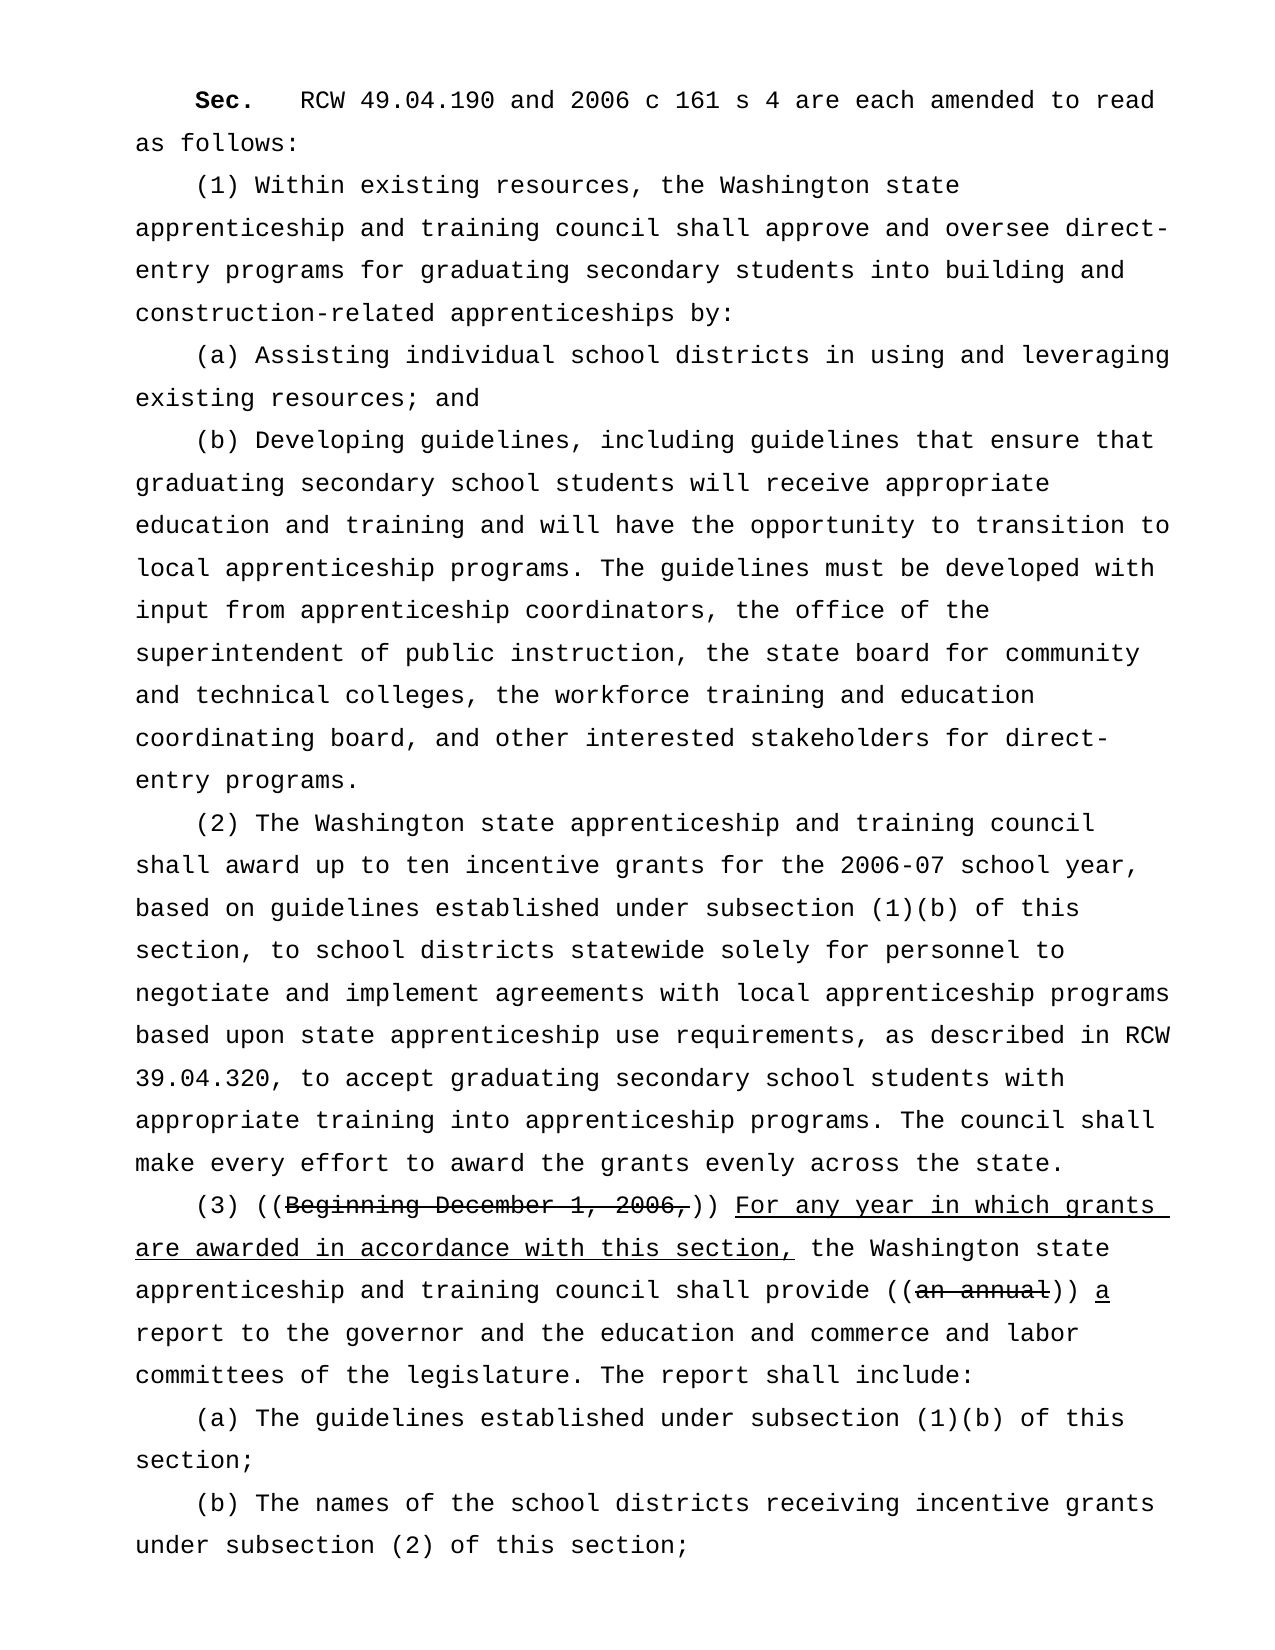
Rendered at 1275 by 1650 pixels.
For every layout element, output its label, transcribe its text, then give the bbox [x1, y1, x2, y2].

text (b) The names of the school districts receiving incentive grants under subsection (2) of this section; [135, 1477, 1170, 1562]
text (a) Assisting individual school districts in using and leveraging existing resources; and [135, 330, 1170, 415]
text (2) The Washington state apprenticeship and training council shall award up to ten incentive grants for the 2006-07 school year, based on guidelines established under subsection (1)(b) of this section, to school districts statewide solely for personnel to negotiate and implement agreements with local apprenticeship programs based upon state apprenticeship use requirements, as described in RCW 39.04.320, to accept graduating secondary school students with appropriate training into apprenticeship programs. The council shall make every effort to award the grants evenly across the state. [135, 797, 1170, 1180]
text (1) Within existing resources, the Washington state apprenticeship and training council shall approve and oversee direct-entry programs for graduating secondary students into building and construction-related apprenticeships by: [135, 160, 1170, 330]
text (a) The guidelines established under subsection (1)(b) of this section; [135, 1392, 1170, 1477]
text (3) ((Beginning December 1, 2006,)) For any year in which grants are awarded in accordance with this section, the Washington state apprenticeship and training council shall provide ((an annual)) a report to the governor and the education and commerce and labor committees of the legislature. The report shall include: [135, 1180, 1170, 1392]
text (b) Developing guidelines, including guidelines that ensure that graduating secondary school students will receive appropriate education and training and will have the opportunity to transition to local apprenticeship programs. The guidelines must be developed with input from apprenticeship coordinators, the office of the superintendent of public instruction, the state board for community and technical colleges, the workforce training and education coordinating board, and other interested stakeholders for direct-entry programs. [135, 415, 1170, 797]
text Sec. RCW 49.04.190 and 2006 c 161 s 4 are each amended to read as follows: [135, 75, 1170, 160]
